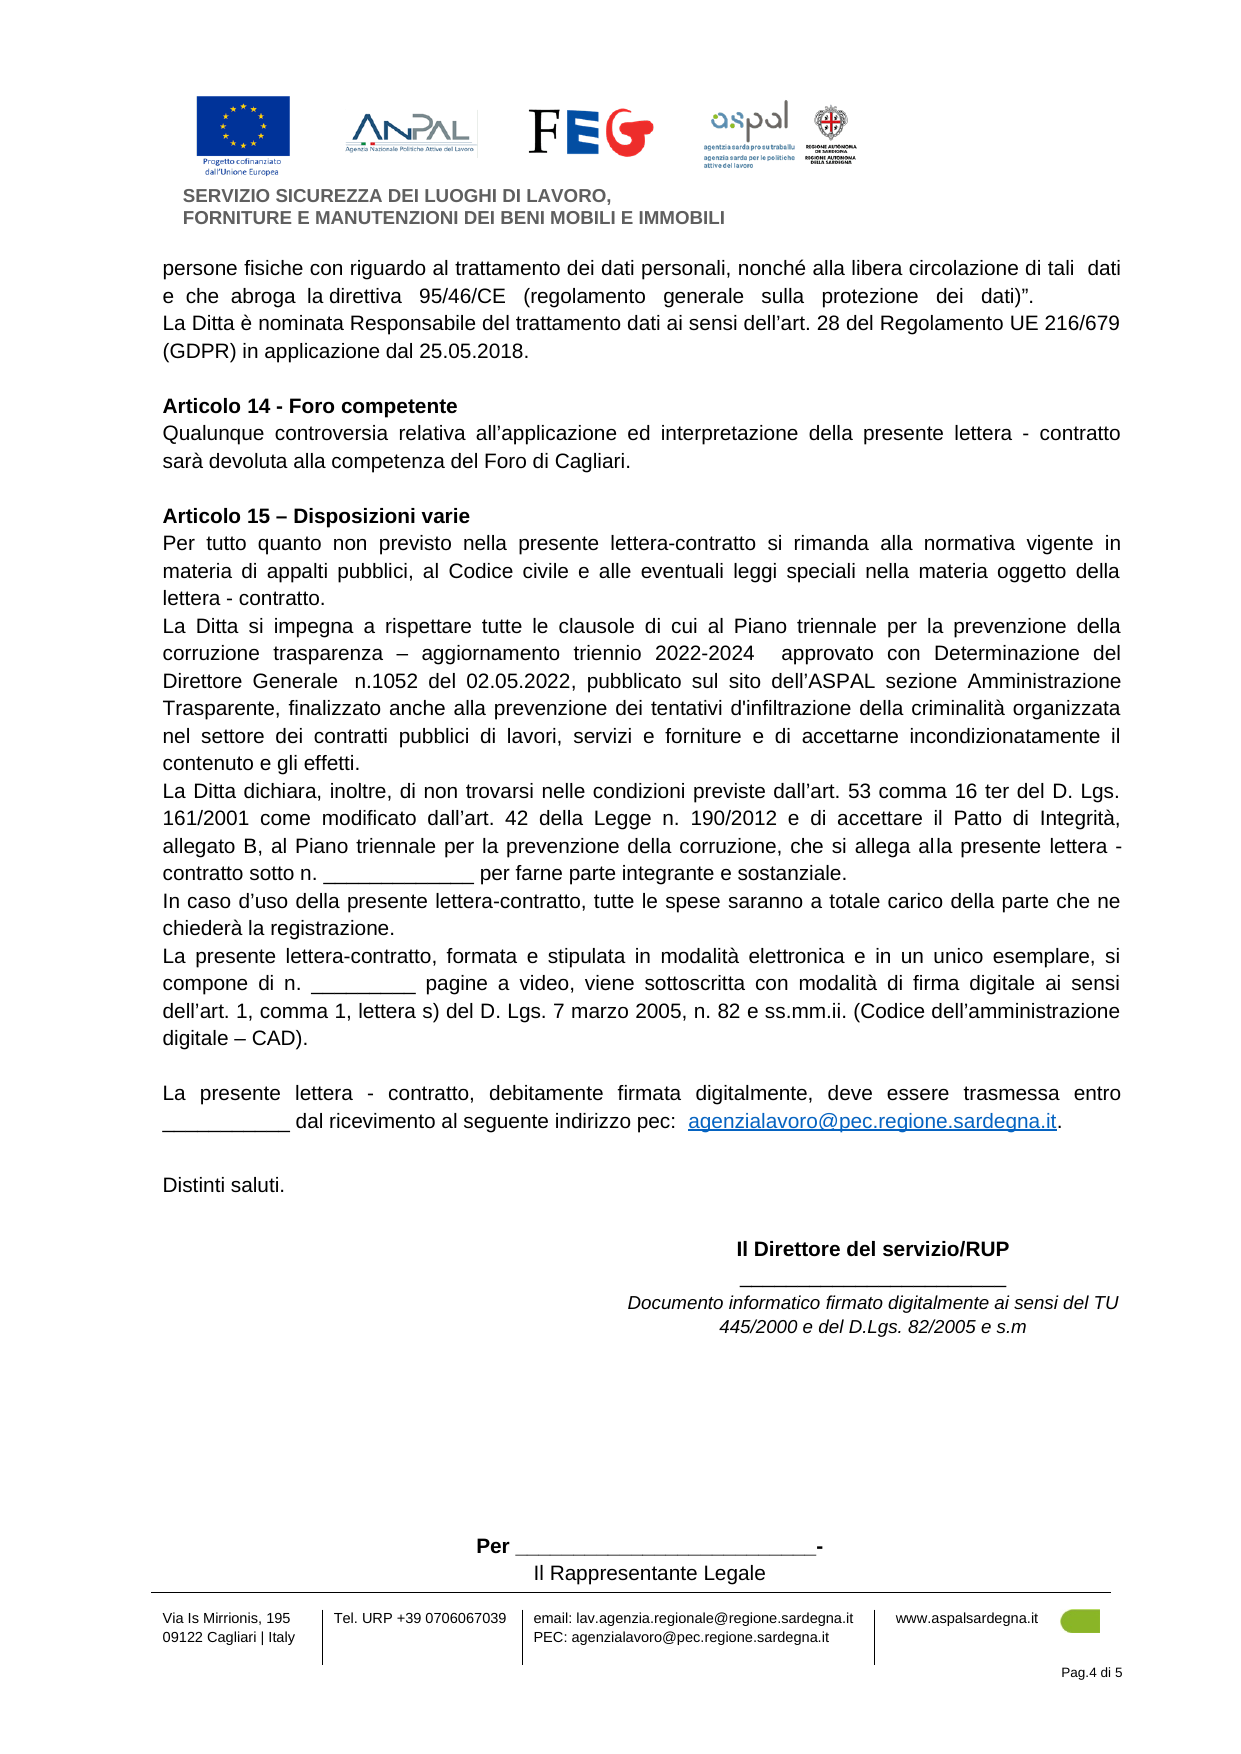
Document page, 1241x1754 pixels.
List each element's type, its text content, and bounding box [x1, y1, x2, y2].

text Il Rappresentante Legale [177, 1561, 1122, 1585]
text Per tutto quanto non previsto nella presente lettera-contratto si rimanda alla normativa vigente in materia di appalti pubblici, al Codice civile e alle eventuali leggi speciali nella materia oggetto della lettera - contratto. [162, 531, 1122, 610]
text Articolo 15 – Disposizioni varie [162, 503, 1122, 527]
picture [182, 73, 863, 185]
text La presente lettera - contratto, debitamente firmata digitalmente, deve essere trasmessa entro ___________ dal ricevimento al seguente indirizzo pec: agenzialavoro@pec.regione.sardegna.it. [162, 1081, 1122, 1132]
text La Ditta è nominata Responsabile del trattamento dati ai sensi dell’art. 28 del Regolamento UE 216/679 (GDPR) in applicazione dal 25.05.2018. [162, 311, 1122, 362]
text In caso d’uso della presente lettera-contratto, tutte le spese saranno a totale carico della parte che ne chiederà la registrazione. [162, 888, 1122, 940]
picture [1060, 1609, 1100, 1633]
text _______________________ [624, 1264, 1122, 1288]
text Il Direttore del servizio/RUP [624, 1236, 1122, 1260]
text La presente lettera-contratto, formata e stipulata in modalità elettronica e in un unico esemplare, si compone di n. _________ pagine a video, viene sottoscritta con modalità di firma digitale ai sensi dell’art. 1, comma 1, lettera s) del D. Lgs. 7 marzo 2005, n. 82 e ss.mm.ii. (Codice dell’amministrazione digitale – CAD). [162, 943, 1122, 1050]
text La Ditta dichiara, inoltre, di non trovarsi nelle condizioni previste dall’art. 53 comma 16 ter del D. Lgs. 161/2001 come modificato dall’art. 42 della Legge n. 190/2012 e di accettare il Patto di Integrità, allegato B, al Piano triennale per la prevenzione della corruzione, che si allega alla presente lettera - contratto sotto n. _____________ per farne parte integrante e sostanziale. [162, 778, 1122, 885]
text La Ditta si impegna a rispettare tutte le clausole di cui al Piano triennale per la prevenzione della corruzione trasparenza – aggiornamento triennio 2022-2024 approvato con Determinazione del Direttore Generale n.1052 del 02.05.2022, pubblicato sul sito dell’ASPAL sezione Amministrazione Trasparente, finalizzato anche alla prevenzione dei tentativi d'infiltrazione della criminalità organizzata nel settore dei contratti pubblici di lavori, servizi e forniture e di accettarne incondizionatamente il contenuto e gli effetti. [162, 613, 1122, 775]
text Qualunque controversia relativa all’applicazione ed interpretazione della presente lettera - contratto sarà devoluta alla competenza del Foro di Cagliari. [162, 421, 1122, 472]
text Documento informatico firmato digitalmente ai sensi del TU 445/2000 e del D.Lgs. 82/2005 e s.m [624, 1291, 1122, 1338]
text Distinti saluti. [162, 1172, 1122, 1196]
text Articolo 14 - Foro competente [162, 393, 1122, 417]
text Per __________________________- [177, 1533, 1122, 1557]
